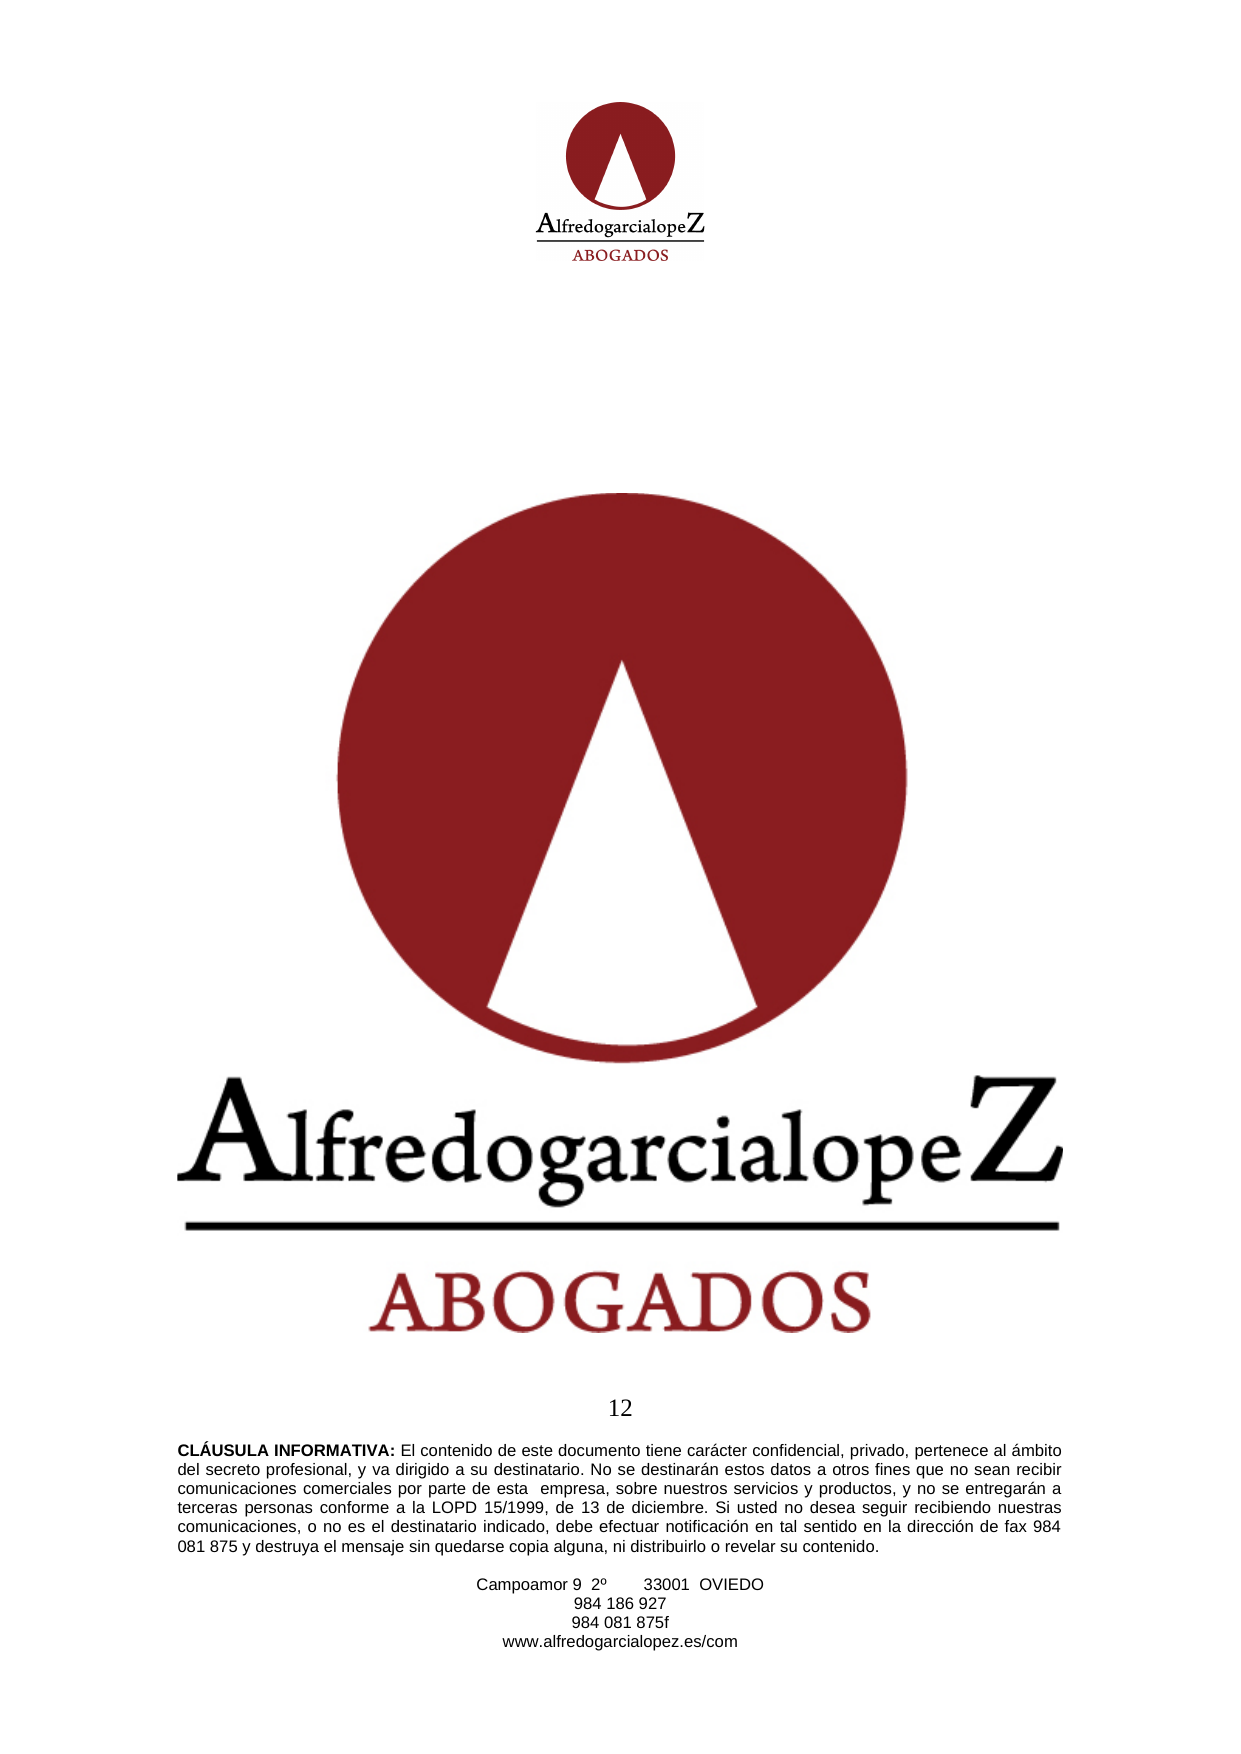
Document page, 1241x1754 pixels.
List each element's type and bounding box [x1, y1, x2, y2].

picture [535, 102, 705, 261]
picture [177, 493, 1063, 1333]
